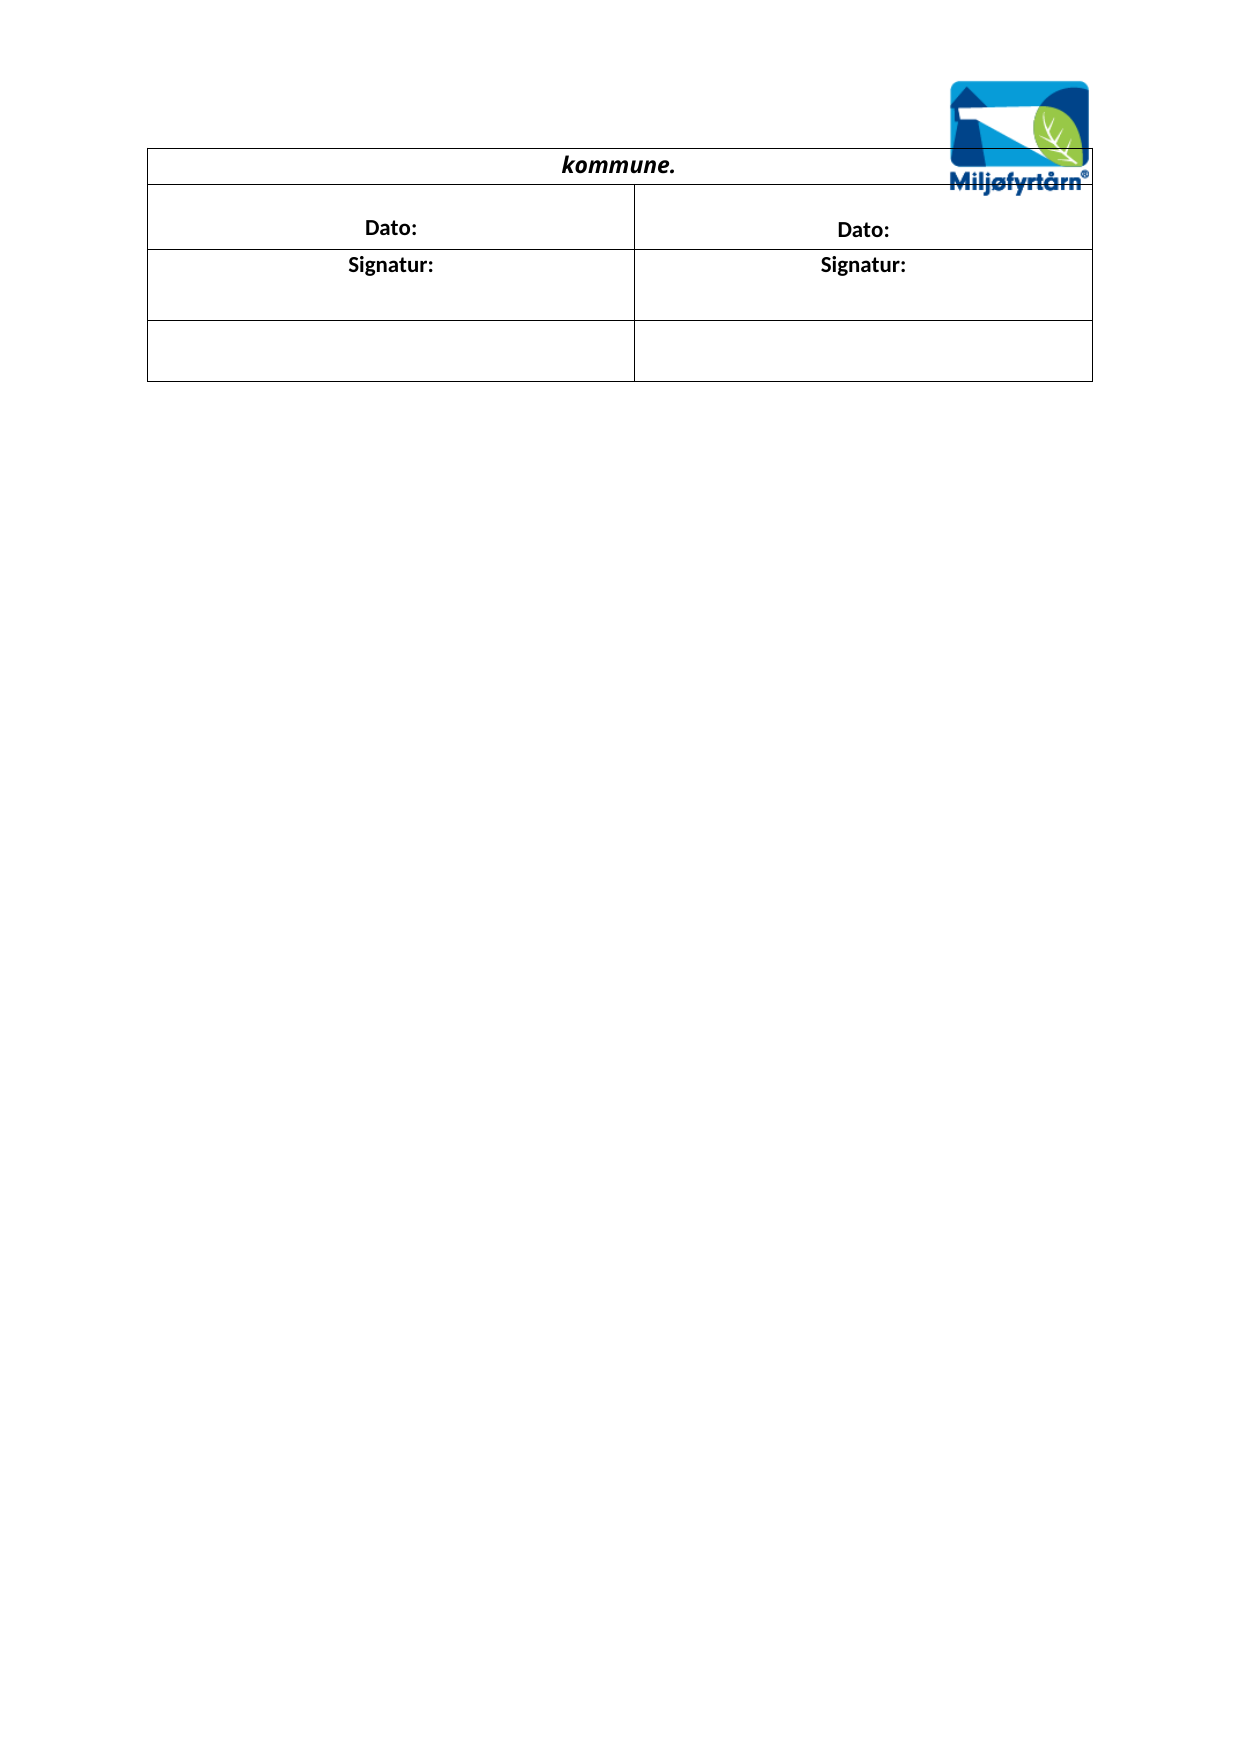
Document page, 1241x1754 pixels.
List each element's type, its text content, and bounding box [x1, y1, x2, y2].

table_cell Dato: [635, 185, 1092, 249]
table_cell Signatur: [148, 250, 634, 320]
table_cell Signatur: [635, 250, 1092, 320]
table_cell Dato: [148, 185, 634, 249]
table_cell [635, 321, 1092, 381]
table_cell [148, 321, 634, 381]
picture [942, 73, 1097, 205]
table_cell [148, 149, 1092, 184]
